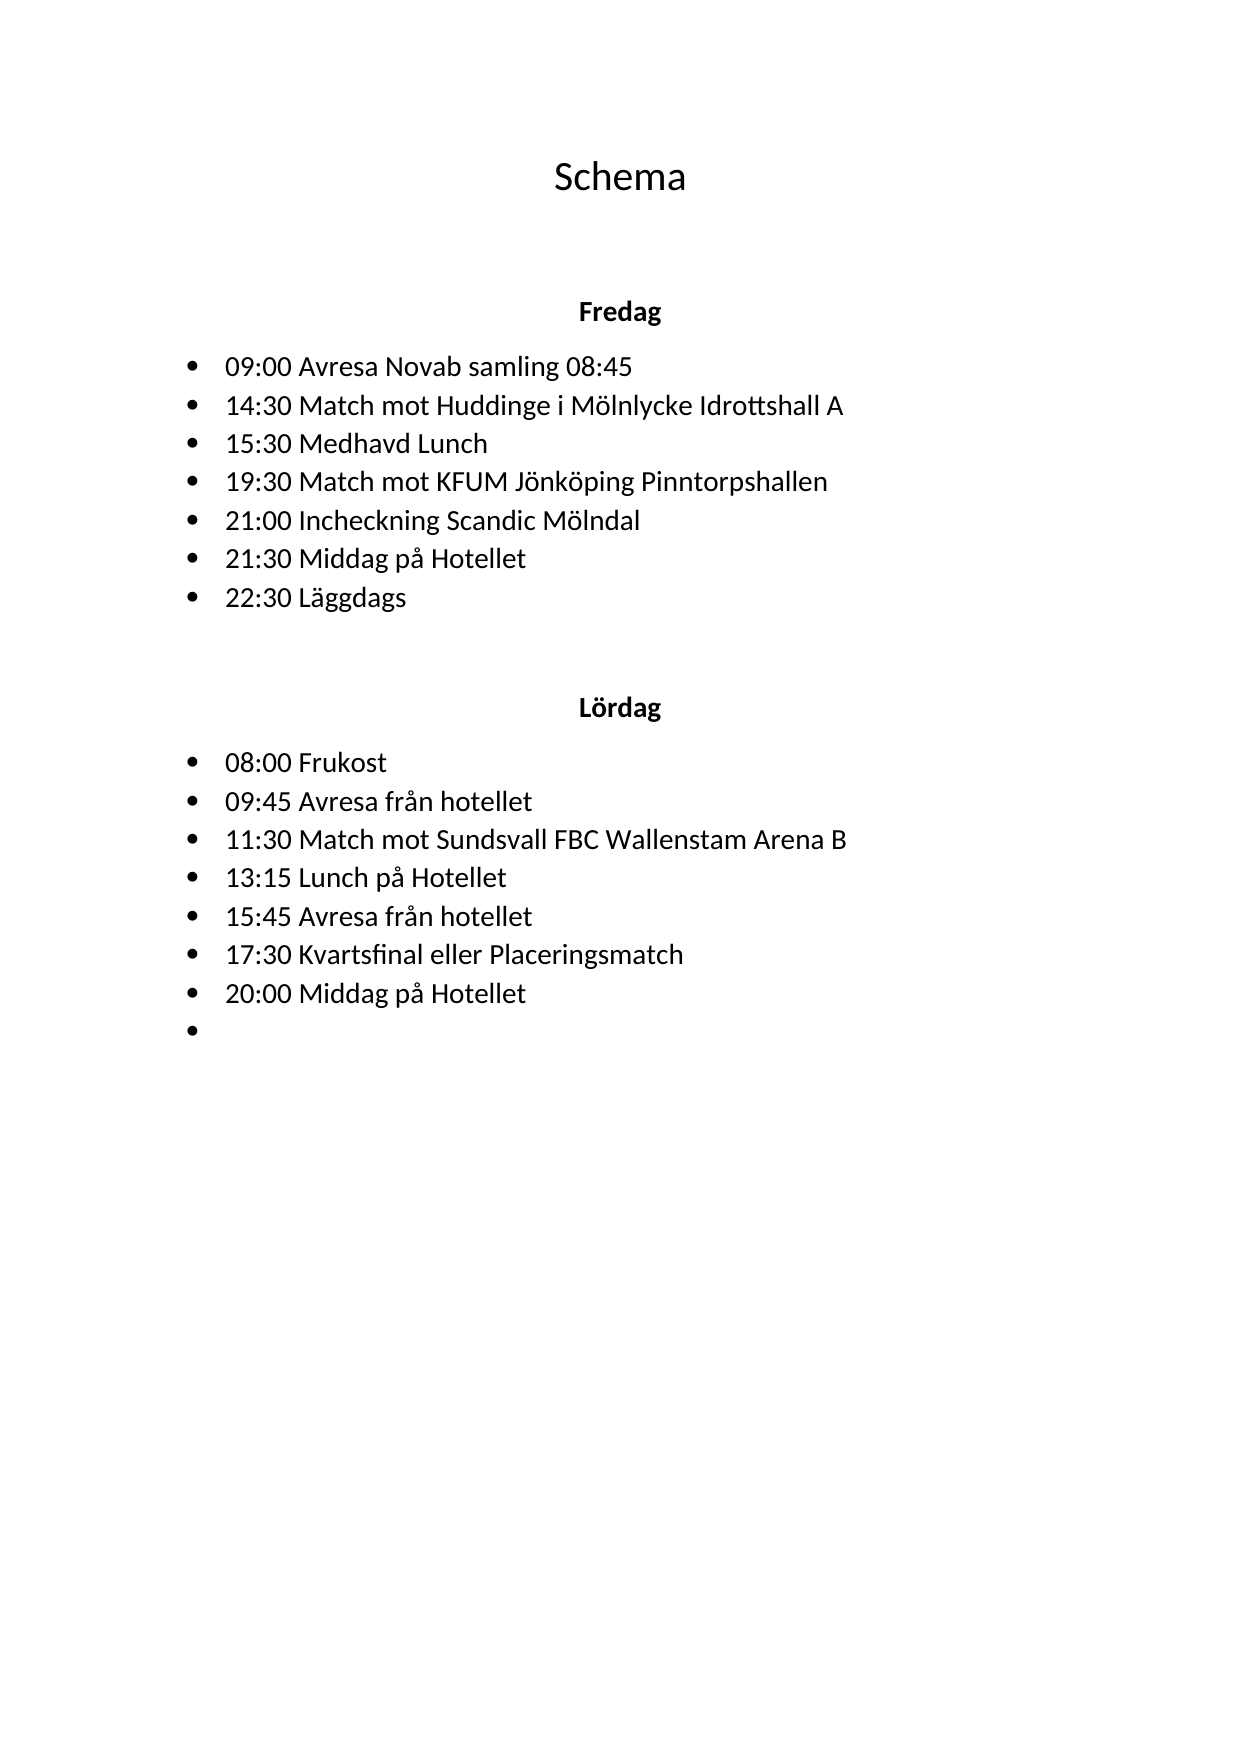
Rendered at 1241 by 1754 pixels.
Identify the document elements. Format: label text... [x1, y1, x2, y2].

text Fredag [150, 293, 1090, 329]
list 08:00 Frukost [187, 744, 1090, 780]
list 20:00 Middag på Hotellet [187, 975, 1090, 1010]
list 14:30 Match mot Huddinge i Mölnlycke Idrottshall A [187, 387, 1090, 422]
list 21:00 Incheckning Scandic Mölndal [187, 502, 1090, 538]
list 09:00 Avresa Novab samling 08:45 [187, 348, 1090, 384]
list 21:30 Middag på Hotellet [187, 540, 1090, 576]
list 17:30 Kvartsfinal eller Placeringsmatch [187, 936, 1090, 972]
text Lördag [150, 689, 1090, 725]
list 11:30 Match mot Sundsvall FBC Wallenstam Arena B [187, 821, 1090, 857]
list 22:30 Läggdags [187, 579, 1090, 614]
list 19:30 Match mot KFUM Jönköping Pinntorpshallen [187, 463, 1090, 499]
text Schema [150, 150, 1090, 201]
list 15:30 Medhavd Lunch [187, 425, 1090, 461]
list 09:45 Avresa från hotellet [187, 783, 1090, 818]
list 13:15 Lunch på Hotellet [187, 859, 1090, 895]
list 15:45 Avresa från hotellet [187, 898, 1090, 933]
